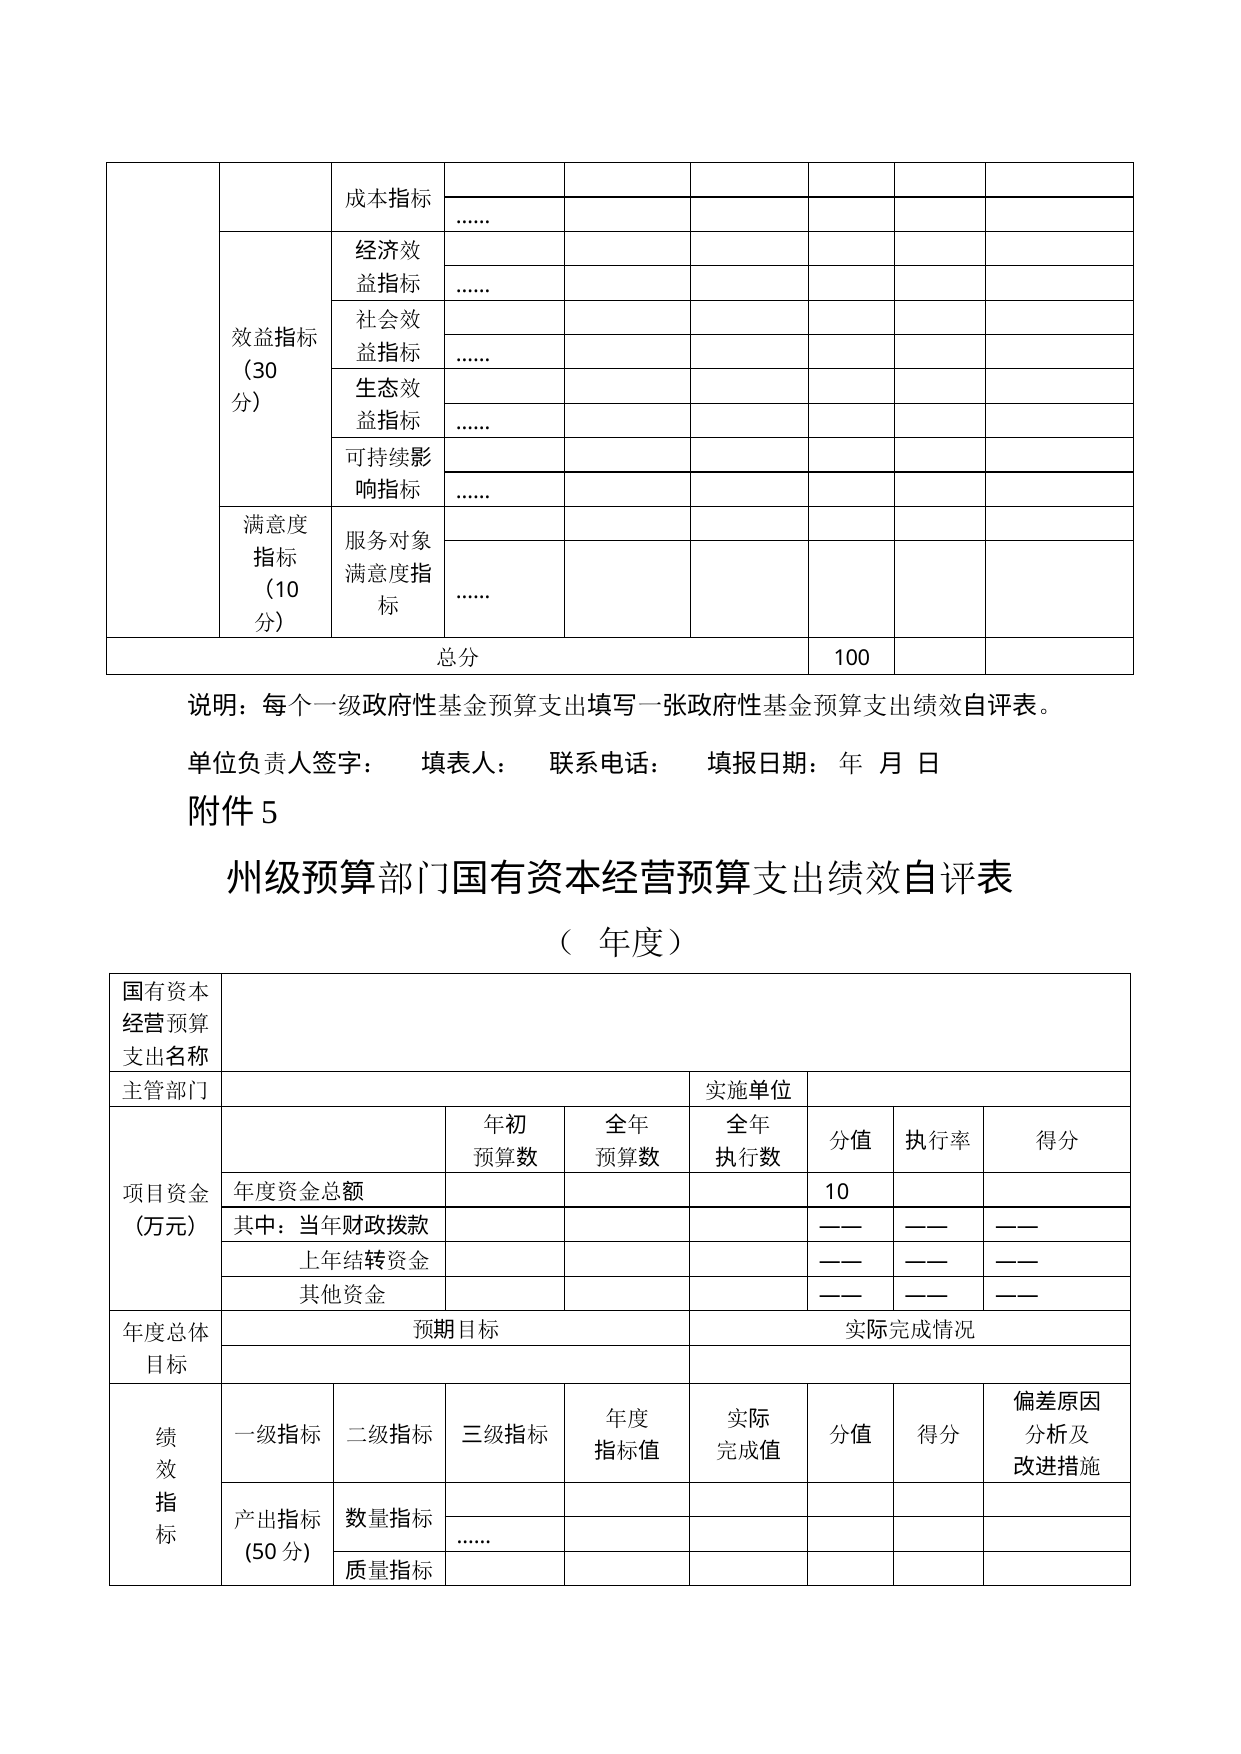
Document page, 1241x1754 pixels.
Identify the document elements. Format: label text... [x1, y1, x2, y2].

table_cell [691, 369, 808, 403]
table_cell [895, 404, 985, 437]
table_cell [691, 198, 808, 231]
table_cell 100 [809, 638, 894, 674]
table_cell …… [445, 404, 564, 437]
table_cell [986, 438, 1133, 471]
table_cell 全年 预算数 [565, 1107, 689, 1172]
table_cell [895, 369, 985, 403]
table_cell [984, 1483, 1130, 1516]
table_cell [986, 507, 1133, 540]
table_cell [565, 301, 690, 334]
table_cell [809, 473, 894, 506]
table_cell 其中：当年财政拨款 [222, 1208, 445, 1241]
text （ 年度） [187, 908, 1053, 973]
table_cell …… [445, 473, 564, 506]
table_cell 服务对象满意度指标 [332, 507, 444, 637]
table_cell [565, 369, 690, 403]
table_cell [986, 473, 1133, 506]
table_cell —— [984, 1277, 1130, 1310]
table_cell 总分 [107, 638, 808, 674]
table_cell [691, 541, 808, 637]
table_cell [895, 198, 985, 231]
table_cell [445, 232, 564, 265]
table_cell …… [445, 541, 564, 637]
table_cell [895, 335, 985, 368]
table_cell [894, 1173, 983, 1206]
table_cell [895, 163, 985, 196]
table_cell [446, 1483, 564, 1516]
table_cell [809, 369, 894, 403]
table_cell [809, 404, 894, 437]
table_cell [986, 232, 1133, 265]
table_cell [894, 1483, 983, 1516]
table_cell [984, 1517, 1130, 1551]
table_cell [445, 163, 564, 196]
table_cell [565, 438, 690, 471]
table_cell [565, 163, 690, 196]
table_cell [690, 1483, 807, 1516]
table_cell [690, 1277, 807, 1310]
table_cell [446, 1277, 564, 1310]
table_cell [895, 507, 985, 540]
table_cell 分值 [808, 1107, 893, 1172]
table_cell 可持续影响指标 [332, 438, 444, 506]
table_cell [565, 1277, 689, 1310]
table_cell —— [984, 1208, 1130, 1241]
table_cell [691, 266, 808, 299]
table_cell …… [446, 1517, 564, 1551]
table_cell [895, 266, 985, 299]
table_cell 社会效 益指标 [332, 301, 444, 368]
table_cell [808, 1072, 1130, 1106]
table_cell [446, 1242, 564, 1276]
table_header [222, 974, 1130, 1071]
table_cell [809, 232, 894, 265]
table_cell 三级指标 [446, 1384, 564, 1482]
table_cell [565, 198, 690, 231]
table_cell [691, 438, 808, 471]
table_cell 实际 完成值 [690, 1384, 807, 1482]
table_cell [222, 1072, 689, 1106]
table_cell —— [894, 1277, 983, 1310]
table_cell 一级指标 [222, 1384, 333, 1482]
table_cell 上年结转资金 [222, 1242, 445, 1276]
table_cell 其他资金 [222, 1277, 445, 1310]
table_cell [690, 1208, 807, 1241]
table_cell 得分 [894, 1384, 983, 1482]
table_cell 成本指标 [332, 163, 444, 231]
table_cell [690, 1552, 807, 1585]
table_cell 生态效 益指标 [332, 369, 444, 437]
table_cell 主管部门 [110, 1072, 221, 1106]
table_cell [446, 1173, 564, 1206]
table_cell [445, 301, 564, 334]
table_cell 项目资金 （万元） [110, 1107, 221, 1310]
table_cell [984, 1552, 1130, 1585]
table_cell [565, 507, 690, 540]
table_cell [895, 232, 985, 265]
table_cell [895, 638, 985, 674]
table_cell 年初 预算数 [446, 1107, 564, 1172]
table_cell [986, 198, 1133, 231]
table_cell 年度总体目标 [110, 1311, 221, 1383]
table_cell [691, 232, 808, 265]
text 单位负责人签字： 填表人： 联系电话： 填报日期： 年 月 日 [187, 745, 1053, 778]
table_cell [809, 163, 894, 196]
table_cell [565, 232, 690, 265]
table_cell [986, 266, 1133, 299]
table_cell [691, 335, 808, 368]
table_cell —— [894, 1242, 983, 1276]
table_cell [691, 163, 808, 196]
table_cell 年度资金总额 [222, 1173, 445, 1206]
table_cell 分值 [808, 1384, 893, 1482]
table_cell [809, 541, 894, 637]
table_cell [894, 1552, 983, 1585]
table_cell [565, 1552, 689, 1585]
table_cell [809, 438, 894, 471]
table_cell [691, 473, 808, 506]
table_cell 经济效 益指标 [332, 232, 444, 299]
table_cell [809, 198, 894, 231]
table_cell [565, 266, 690, 299]
table_cell [808, 1552, 893, 1585]
table_cell 产出指标 (50分) [222, 1483, 333, 1585]
table_cell —— [894, 1208, 983, 1241]
table_cell 偏差原因 分析及 改进措施 [984, 1384, 1130, 1482]
table_cell [565, 541, 690, 637]
table_cell [445, 507, 564, 540]
table_cell 二级指标 [334, 1384, 445, 1482]
table_cell [565, 473, 690, 506]
table_cell [895, 301, 985, 334]
text 附件5 [187, 778, 1053, 843]
table_cell 全年 执行数 [690, 1107, 807, 1172]
table_cell [986, 335, 1133, 368]
table_cell [691, 507, 808, 540]
table_cell …… [445, 198, 564, 231]
table_cell [808, 1517, 893, 1551]
table_cell 执行率 [894, 1107, 983, 1172]
table_cell [808, 1483, 893, 1516]
table_cell —— [808, 1208, 893, 1241]
table_cell [986, 404, 1133, 437]
table_cell [986, 541, 1133, 637]
table_cell [222, 1107, 445, 1172]
table_cell 数量指标 [334, 1483, 445, 1551]
table_cell 实施单位 [690, 1072, 807, 1106]
table_cell [446, 1208, 564, 1241]
table_cell [895, 438, 985, 471]
table_cell [986, 369, 1133, 403]
table_header 国有资本经营预算支出名称 [110, 974, 221, 1071]
table_cell [691, 404, 808, 437]
table_cell 得分 [984, 1107, 1130, 1172]
table_cell 满意度 指标 （10分） [220, 507, 331, 637]
table_cell [809, 301, 894, 334]
table_cell [986, 163, 1133, 196]
table_cell [446, 1552, 564, 1585]
table_cell [690, 1242, 807, 1276]
table_cell [565, 1483, 689, 1516]
table_cell [690, 1173, 807, 1206]
table_cell [984, 1173, 1130, 1206]
table_cell [445, 369, 564, 403]
table_cell [565, 1173, 689, 1206]
table_cell [894, 1517, 983, 1551]
table_cell [691, 301, 808, 334]
table_cell —— [808, 1277, 893, 1310]
table_cell [565, 1242, 689, 1276]
table_cell [986, 638, 1133, 674]
table_cell …… [445, 335, 564, 368]
text 州级预算部门国有资本经营预算支出绩效自评表 [187, 843, 1053, 908]
table_cell [895, 473, 985, 506]
table_cell [222, 1346, 689, 1383]
table_cell [565, 335, 690, 368]
table_cell —— [984, 1242, 1130, 1276]
table_cell 10 [808, 1173, 893, 1206]
table_cell 绩 效 指 标 [110, 1384, 221, 1585]
table_cell [690, 1517, 807, 1551]
table_cell [895, 541, 985, 637]
table_cell …… [445, 266, 564, 299]
table_cell [809, 335, 894, 368]
table_cell 预期目标 [222, 1311, 689, 1345]
table_cell 效益指标 （30分） [220, 232, 331, 506]
table_cell [690, 1346, 1130, 1383]
table_cell —— [808, 1242, 893, 1276]
text 说明：每个一级政府性基金预算支出填写一张政府性基金预算支出绩效自评表。 [187, 688, 1053, 720]
table_cell [809, 507, 894, 540]
table_cell [565, 404, 690, 437]
table_cell 年度 指标值 [565, 1384, 689, 1482]
table_cell [445, 438, 564, 471]
table_cell [986, 301, 1133, 334]
table_cell [565, 1517, 689, 1551]
table_cell [565, 1208, 689, 1241]
table_cell [809, 266, 894, 299]
table_cell 实际完成情况 [690, 1311, 1130, 1345]
table_cell 质量指标 [334, 1552, 445, 1585]
